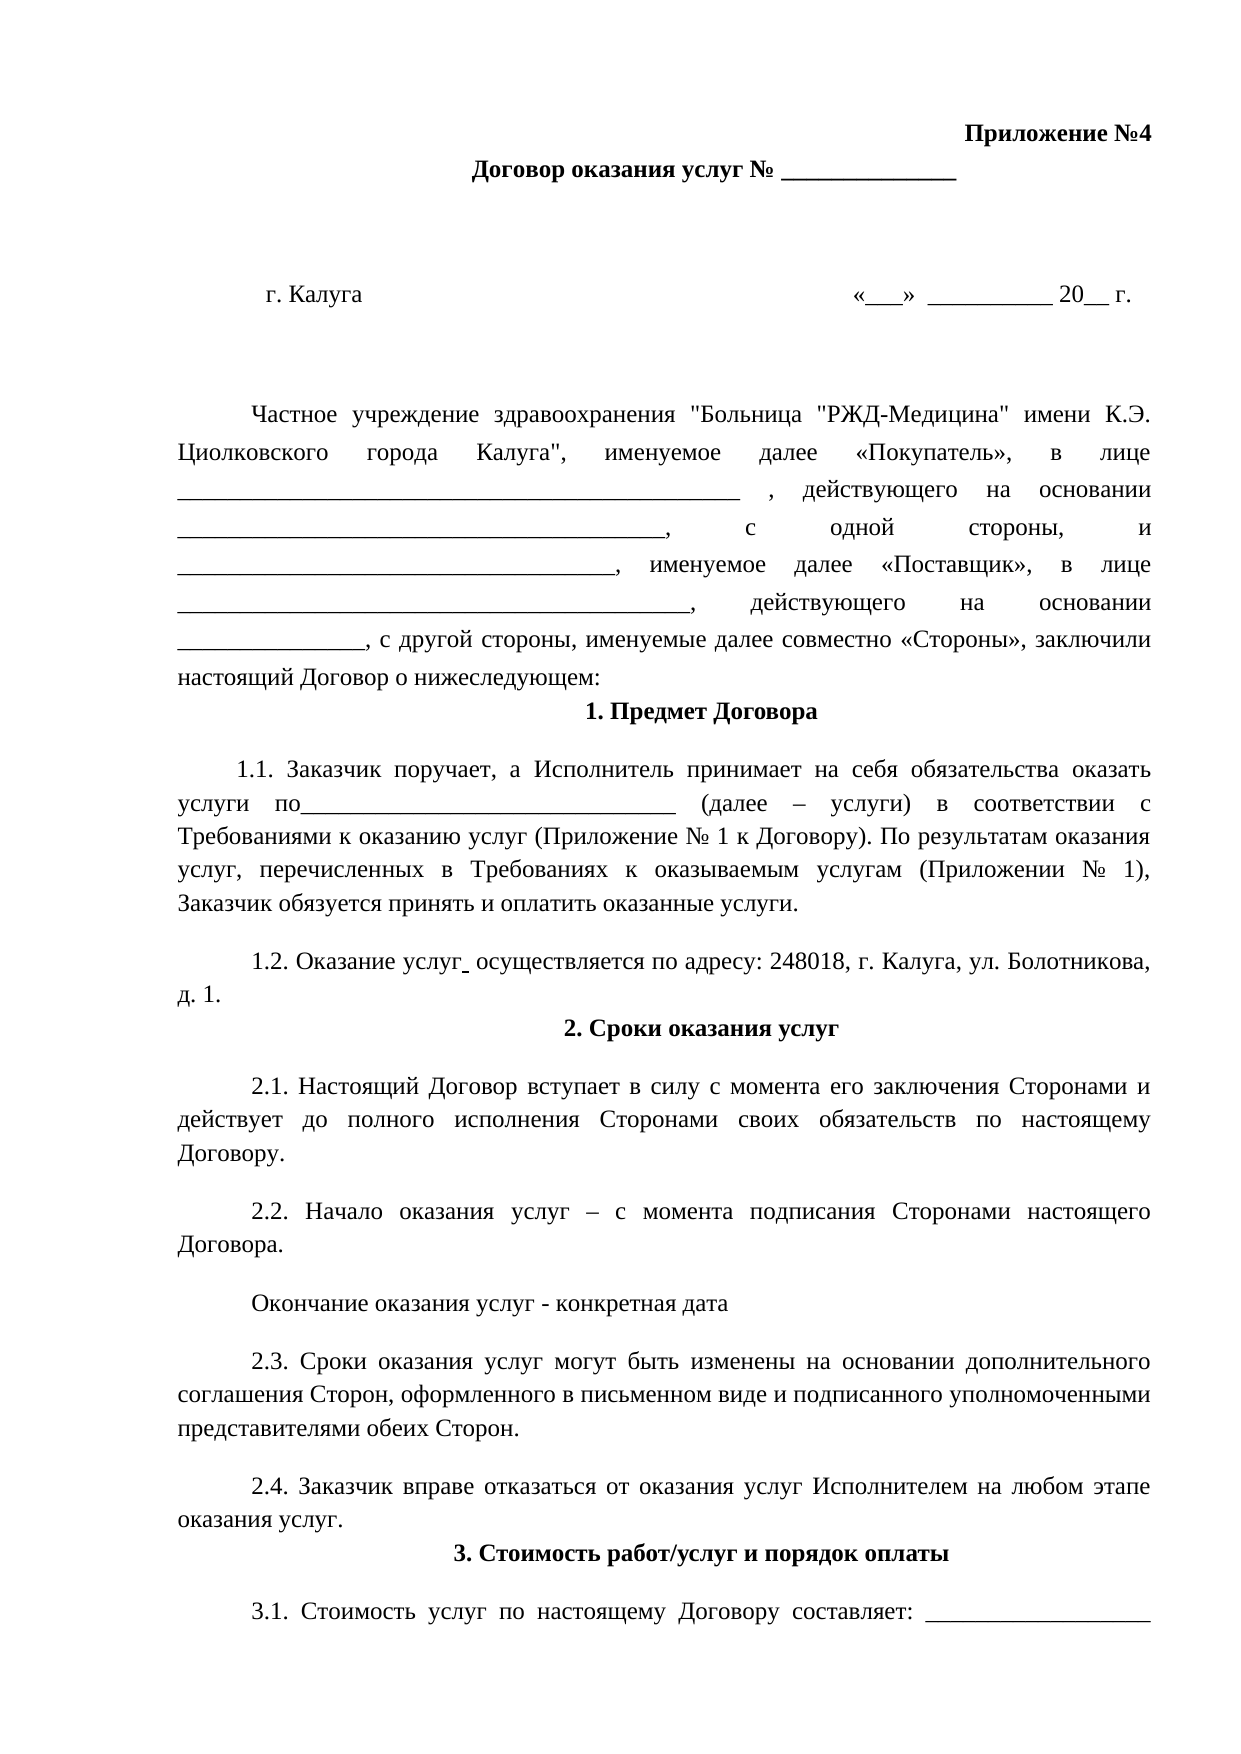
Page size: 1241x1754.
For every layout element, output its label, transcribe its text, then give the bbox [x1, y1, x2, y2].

subtitle 3. Стоимость работ/услуг и порядок оплаты [177, 1534, 1152, 1568]
title Договор оказания услуг № ______________ [177, 151, 1152, 184]
text 2.3. Сроки оказания услуг могут быть изменены на основании дополнительного соглашения Сторон, оформленного в письменном виде и подписанного уполномоченными представителями обеих Сторон. [177, 1343, 1152, 1443]
text 1.1. Заказчик поручает, а Исполнитель принимает на себя обязательства оказать услуги по______________________________ (далее – услуги) в соответствии с Требованиями к оказанию услуг (Приложение № 1 к Договору). По результатам оказания услуг, перечисленных в Требованиях к оказываемым услугам (Приложении № 1), Заказчик обязуется принять и оплатить оказанные услуги. [177, 751, 1152, 918]
text 2.4. Заказчик вправе отказаться от оказания услуг Исполнителем на любом этапе оказания услуг. [177, 1468, 1152, 1534]
table_header «___» __________ 20__ г. [664, 251, 1152, 309]
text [177, 1593, 1152, 1626]
subtitle 2. Сроки оказания услуг [177, 1009, 1152, 1043]
text Частное учреждение здравоохранения "Больница "РЖД-Медицина" имени К.Э. Циолковского города Калуга", именуемое далее «Покупатель», в лице _____________________________________________ , действующего на основании _______________________________________, с одной стороны, и ___________________________________, именуемое далее «Поставщик», в лице _________________________________________, действующего на основании _______________, с другой стороны, именуемые далее совместно «Стороны», заключили настоящий Договор о нижеследующем: [177, 393, 1152, 693]
text 2.1. Настоящий Договор вступает в силу с момента его заключения Сторонами и действует до полного исполнения Сторонами своих обязательств по настоящему Договору. [177, 1068, 1152, 1168]
text 2.2. Начало оказания услуг – с момента подписания Сторонами настоящего Договора. [177, 1193, 1152, 1259]
text Окончание оказания услуг - конкретная дата [177, 1284, 1152, 1318]
subtitle 1. Предмет Договора [177, 693, 1152, 726]
table_header г. Калуга [177, 251, 664, 309]
title Приложение №4 [177, 118, 1152, 147]
text 1.2. Оказание услуг осуществляется по адресу: 248018, г. Калуга, ул. Болотникова, д. 1. [177, 943, 1152, 1009]
